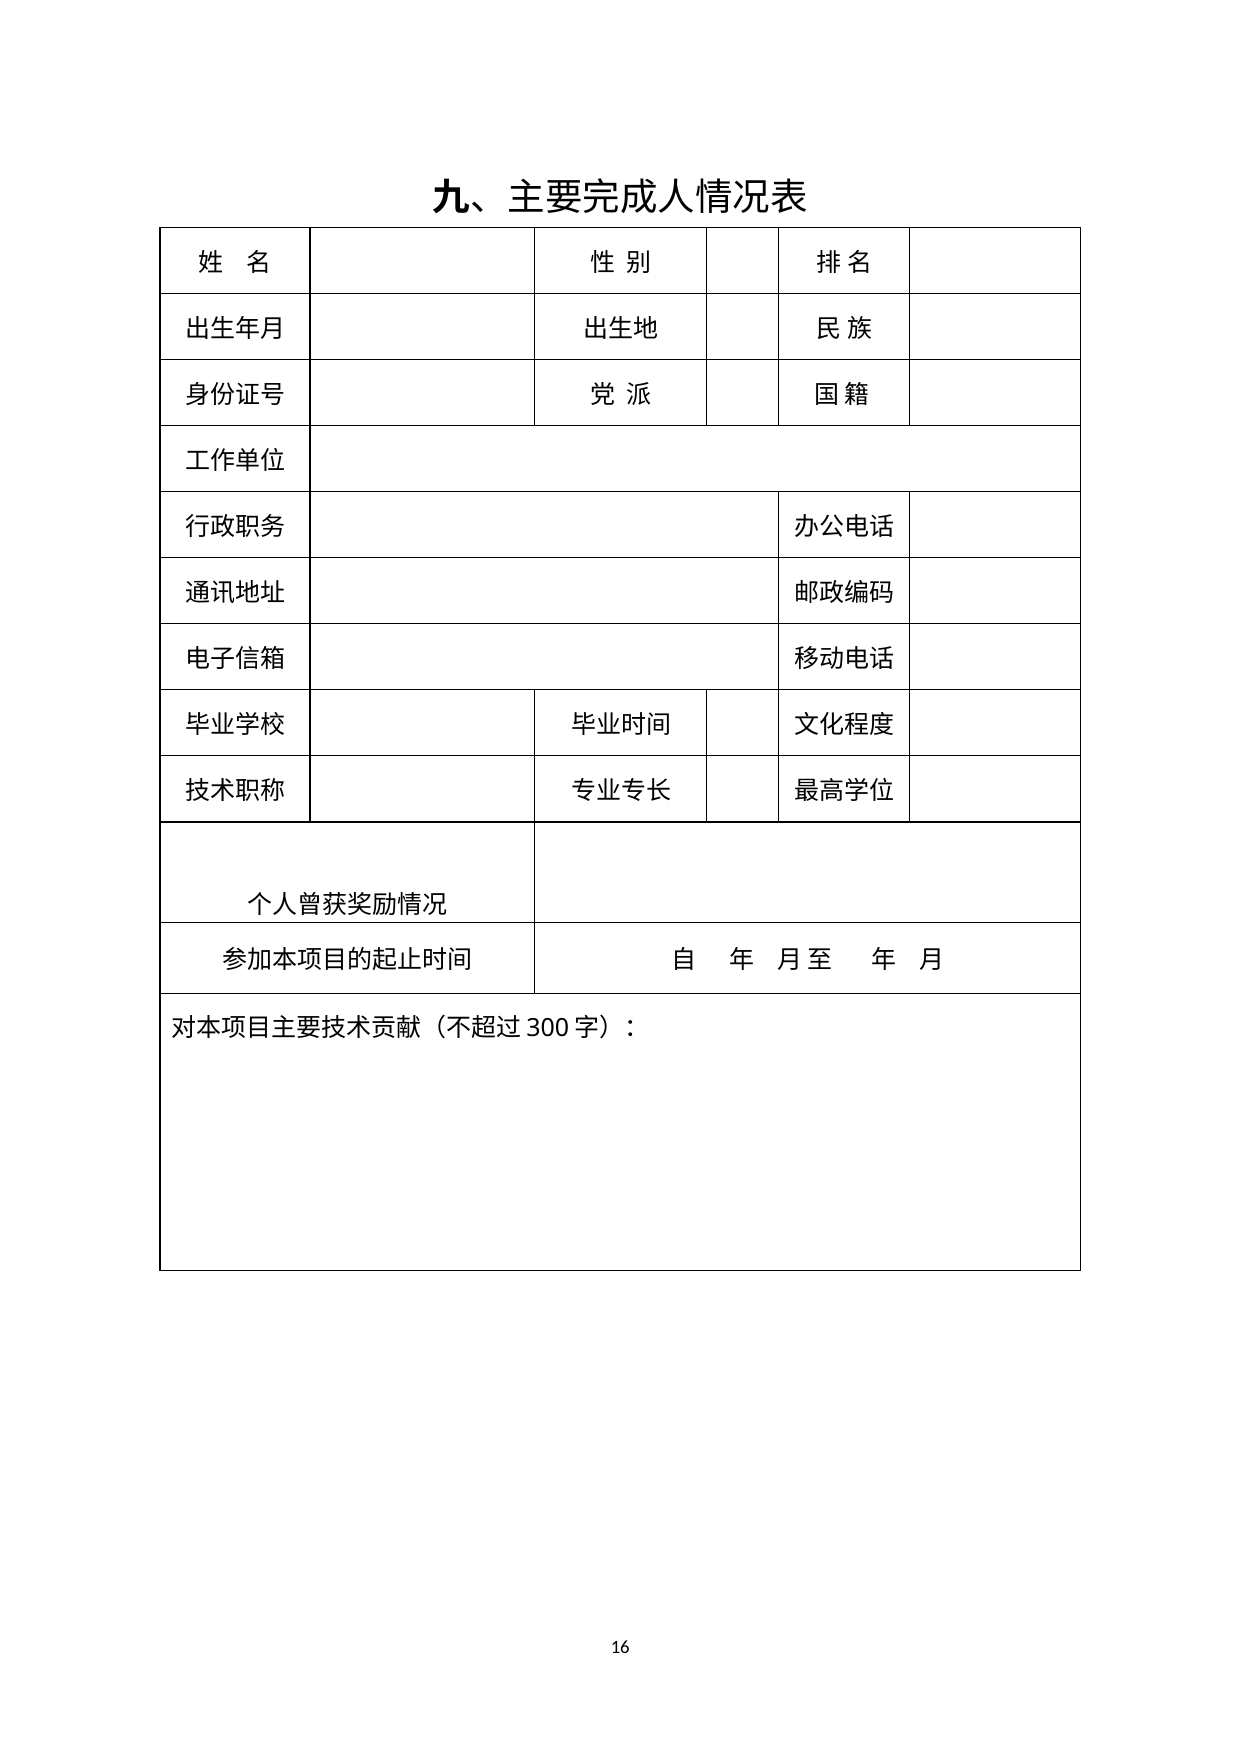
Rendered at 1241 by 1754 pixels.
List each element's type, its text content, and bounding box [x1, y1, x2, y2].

table_cell 毕业时间 [535, 690, 706, 755]
table_cell 民 族 [779, 294, 909, 359]
table_cell [311, 558, 778, 623]
table_cell [311, 690, 534, 755]
table_cell [311, 492, 778, 557]
table_cell [535, 823, 1080, 922]
table_header 姓 名 [161, 228, 309, 293]
table_cell 通讯地址 [161, 558, 309, 623]
table_cell [910, 690, 1080, 755]
table_cell [311, 624, 778, 689]
table_cell 行政职务 [161, 492, 309, 557]
table_cell 邮政编码 [779, 558, 909, 623]
text 九、主要完成人情况表 [118, 162, 1122, 227]
table_cell 专业专长 [535, 756, 706, 821]
table_cell [707, 360, 778, 425]
table_cell 最高学位 [779, 756, 909, 821]
table_cell 党 派 [535, 360, 706, 425]
table_header 排 名 [779, 228, 909, 293]
table_cell [910, 360, 1080, 425]
table_cell 个人曾获奖励情况 [161, 823, 534, 922]
table_cell 技术职称 [161, 756, 309, 821]
table_cell 参加本项目的起止时间 [161, 923, 534, 992]
table_cell 国 籍 [779, 360, 909, 425]
table_header [707, 228, 778, 293]
table_cell 移动电话 [779, 624, 909, 689]
table_cell [707, 294, 778, 359]
table_cell [910, 756, 1080, 821]
table_header 性 别 [535, 228, 706, 293]
table_cell [311, 756, 534, 821]
table_cell [311, 426, 1080, 491]
table_cell 文化程度 [779, 690, 909, 755]
table_cell [910, 624, 1080, 689]
table_cell 电子信箱 [161, 624, 309, 689]
table_cell [311, 360, 534, 425]
table_cell 办公电话 [779, 492, 909, 557]
table_cell 身份证号 [161, 360, 309, 425]
table_cell 出生地 [535, 294, 706, 359]
table_cell 出生年月 [161, 294, 309, 359]
table_cell [910, 492, 1080, 557]
table_cell [707, 756, 778, 821]
table_header [910, 228, 1080, 293]
table_cell 毕业学校 [161, 690, 309, 755]
table_cell [311, 294, 534, 359]
table_cell [910, 558, 1080, 623]
table_cell 对本项目主要技术贡献（不超过300字）： [161, 994, 1080, 1270]
table_cell [707, 690, 778, 755]
table_cell [910, 294, 1080, 359]
table_cell 工作单位 [161, 426, 309, 491]
table_cell 自 年 月 至 年 月 [535, 923, 1080, 992]
table_header [311, 228, 534, 293]
